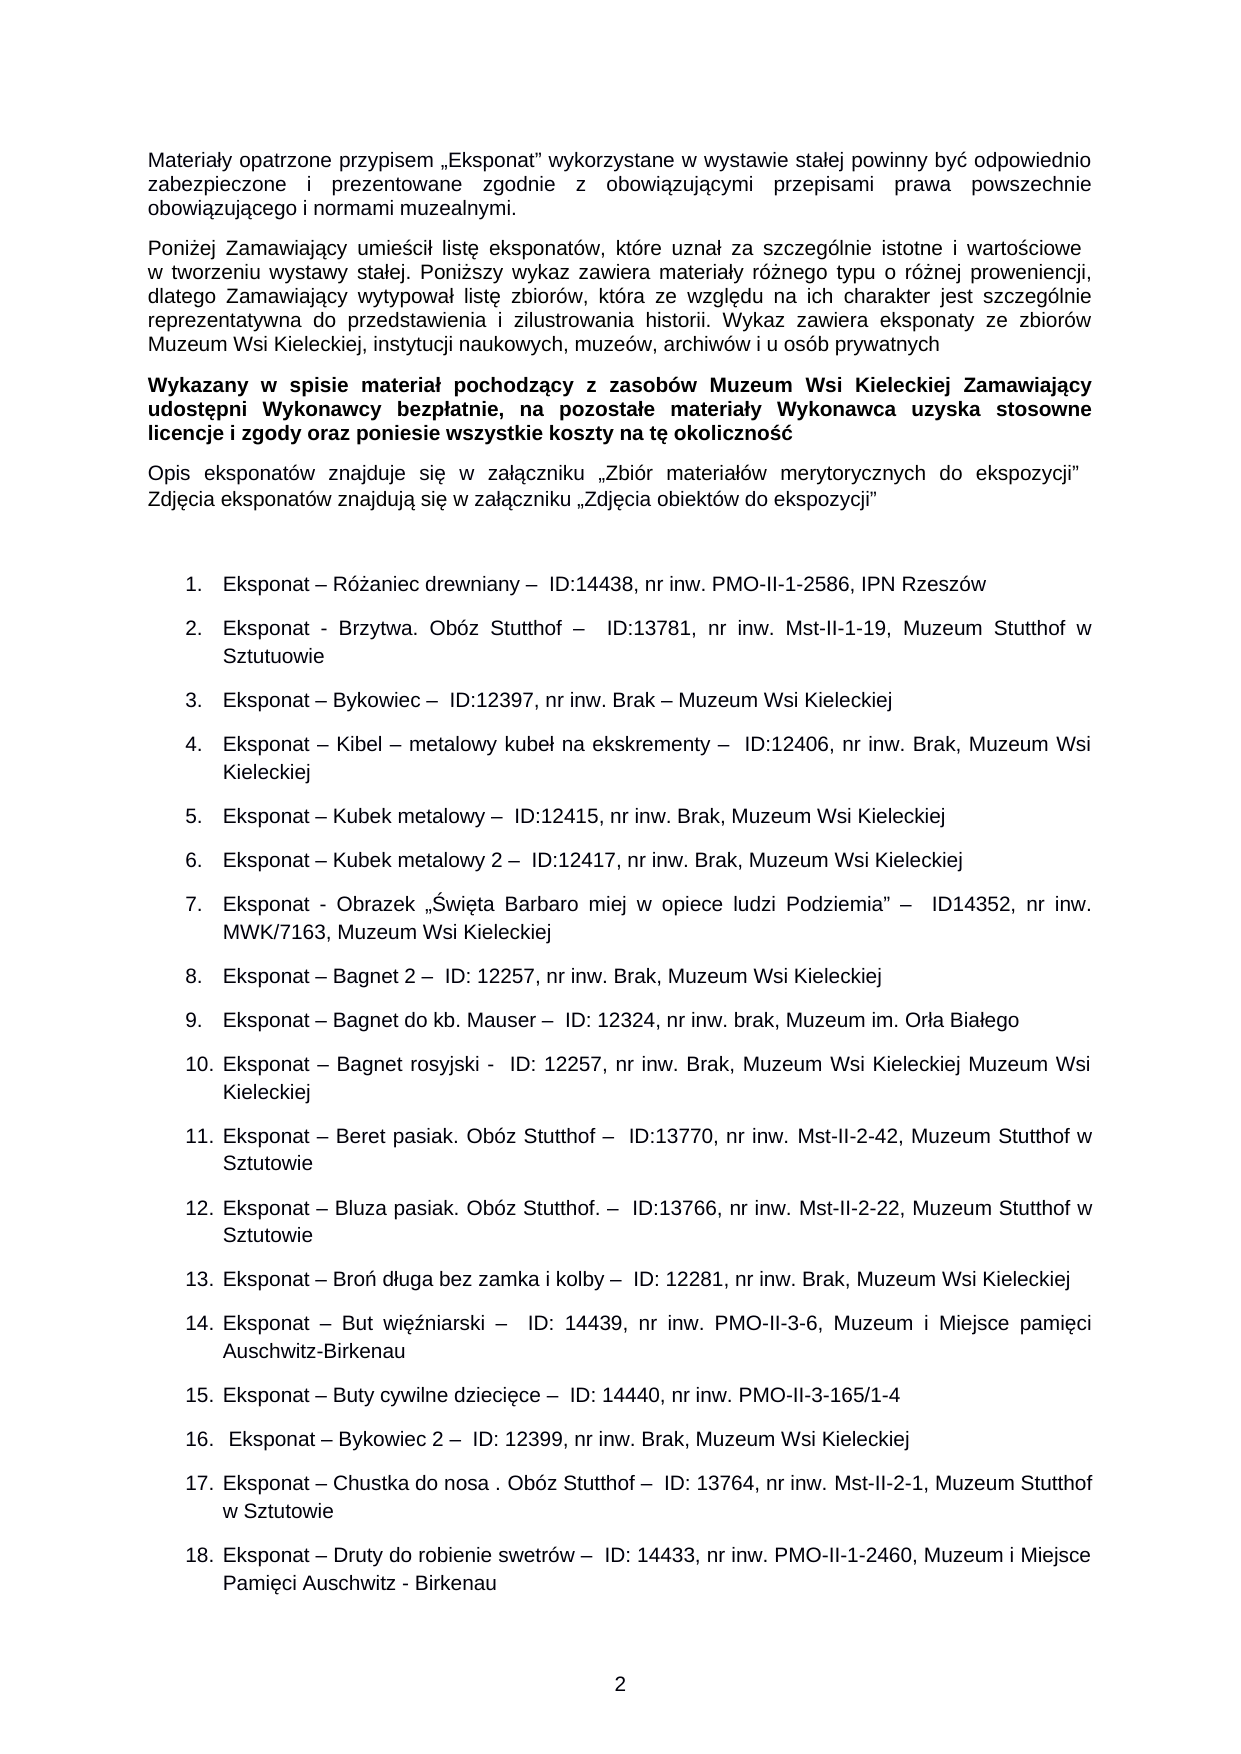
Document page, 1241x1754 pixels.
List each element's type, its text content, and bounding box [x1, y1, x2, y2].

list Eksponat – Bykowiec 2 – ID: 12399, nr inw. Brak, Muzeum Wsi Kieleckiej [185, 1427, 1093, 1451]
list Eksponat – Kubek metalowy – ID:12415, nr inw. Brak, Muzeum Wsi Kieleckiej [185, 804, 1093, 828]
list Eksponat – Chustka do nosa . Obóz Stutthof – ID: 13764, nr inw. Mst-II-2-1, Muzeum Stutthof w Sztutowie [185, 1471, 1093, 1523]
list Eksponat - Brzytwa. Obóz Stutthof – ID:13781, nr inw. Mst-II-1-19, Muzeum Stutthof w Sztutuowie [185, 616, 1093, 668]
text Poniżej Zamawiający umieścił listę eksponatów, które uznał za szczególnie istotne i wartościowe w tworzeniu wystawy stałej. Poniższy wykaz zawiera materiały różnego typu o różnej proweniencji, dlatego Zamawiający wytypował listę zbiorów, która ze względu na ich charakter jest szczególnie reprezentatywna do przedstawienia i zilustrowania historii. Wykaz zawiera eksponaty ze zbiorów Muzeum Wsi Kieleckiej, instytucji naukowych, muzeów, archiwów i u osób prywatnych [148, 236, 1093, 356]
list Eksponat – Druty do robienie swetrów – ID: 14433, nr inw. PMO-II-1-2460, Muzeum i Miejsce Pamięci Auschwitz - Birkenau [185, 1543, 1093, 1594]
list Eksponat - Obrazek „Święta Barbaro miej w opiece ludzi Podziemia” – ID14352, nr inw. MWK/7163, Muzeum Wsi Kieleckiej [185, 892, 1093, 943]
list Eksponat – Broń długa bez zamka i kolby – ID: 12281, nr inw. Brak, Muzeum Wsi Kieleckiej [185, 1267, 1093, 1291]
list Eksponat – Beret pasiak. Obóz Stutthof – ID:13770, nr inw. Mst-II-2-42, Muzeum Stutthof w Sztutowie [185, 1124, 1093, 1175]
text Opis eksponatów znajduje się w załączniku „Zbiór materiałów merytorycznych do ekspozycji” Zdjęcia eksponatów znajdują się w załączniku „Zdjęcia obiektów do ekspozycji” [148, 461, 1093, 511]
list Eksponat – Kubek metalowy 2 – ID:12417, nr inw. Brak, Muzeum Wsi Kieleckiej [185, 848, 1093, 872]
list Eksponat – Bagnet do kb. Mauser – ID: 12324, nr inw. brak, Muzeum im. Orła Białego [185, 1008, 1093, 1032]
text Wykazany w spisie materiał pochodzący z zasobów Muzeum Wsi Kieleckiej Zamawiający udostępni Wykonawcy bezpłatnie, na pozostałe materiały Wykonawca uzyska stosowne licencje i zgody oraz poniesie wszystkie koszty na tę okoliczność [148, 373, 1093, 444]
list Eksponat – Bagnet rosyjski - ID: 12257, nr inw. Brak, Muzeum Wsi Kieleckiej Muzeum Wsi Kieleckiej [185, 1052, 1093, 1103]
text Materiały opatrzone przypisem „Eksponat” wykorzystane w wystawie stałej powinny być odpowiednio zabezpieczone i prezentowane zgodnie z obowiązującymi przepisami prawa powszechnie obowiązującego i normami muzealnymi. [148, 148, 1093, 219]
list Eksponat – Kibel – metalowy kubeł na ekskrementy – ID:12406, nr inw. Brak, Muzeum Wsi Kieleckiej [185, 732, 1093, 783]
list Eksponat – But więźniarski – ID: 14439, nr inw. PMO-II-3-6, Muzeum i Miejsce pamięci Auschwitz-Birkenau [185, 1311, 1093, 1363]
list Eksponat – Buty cywilne dziecięce – ID: 14440, nr inw. PMO-II-3-165/1-4 [185, 1383, 1093, 1407]
list Eksponat – Różaniec drewniany – ID:14438, nr inw. PMO-II-1-2586, IPN Rzeszów [185, 572, 1093, 596]
list Eksponat – Bluza pasiak. Obóz Stutthof. – ID:13766, nr inw. Mst-II-2-22, Muzeum Stutthof w Sztutowie [185, 1195, 1093, 1247]
list Eksponat – Bagnet 2 – ID: 12257, nr inw. Brak, Muzeum Wsi Kieleckiej [185, 964, 1093, 988]
list Eksponat – Bykowiec – ID:12397, nr inw. Brak – Muzeum Wsi Kieleckiej [185, 688, 1093, 712]
